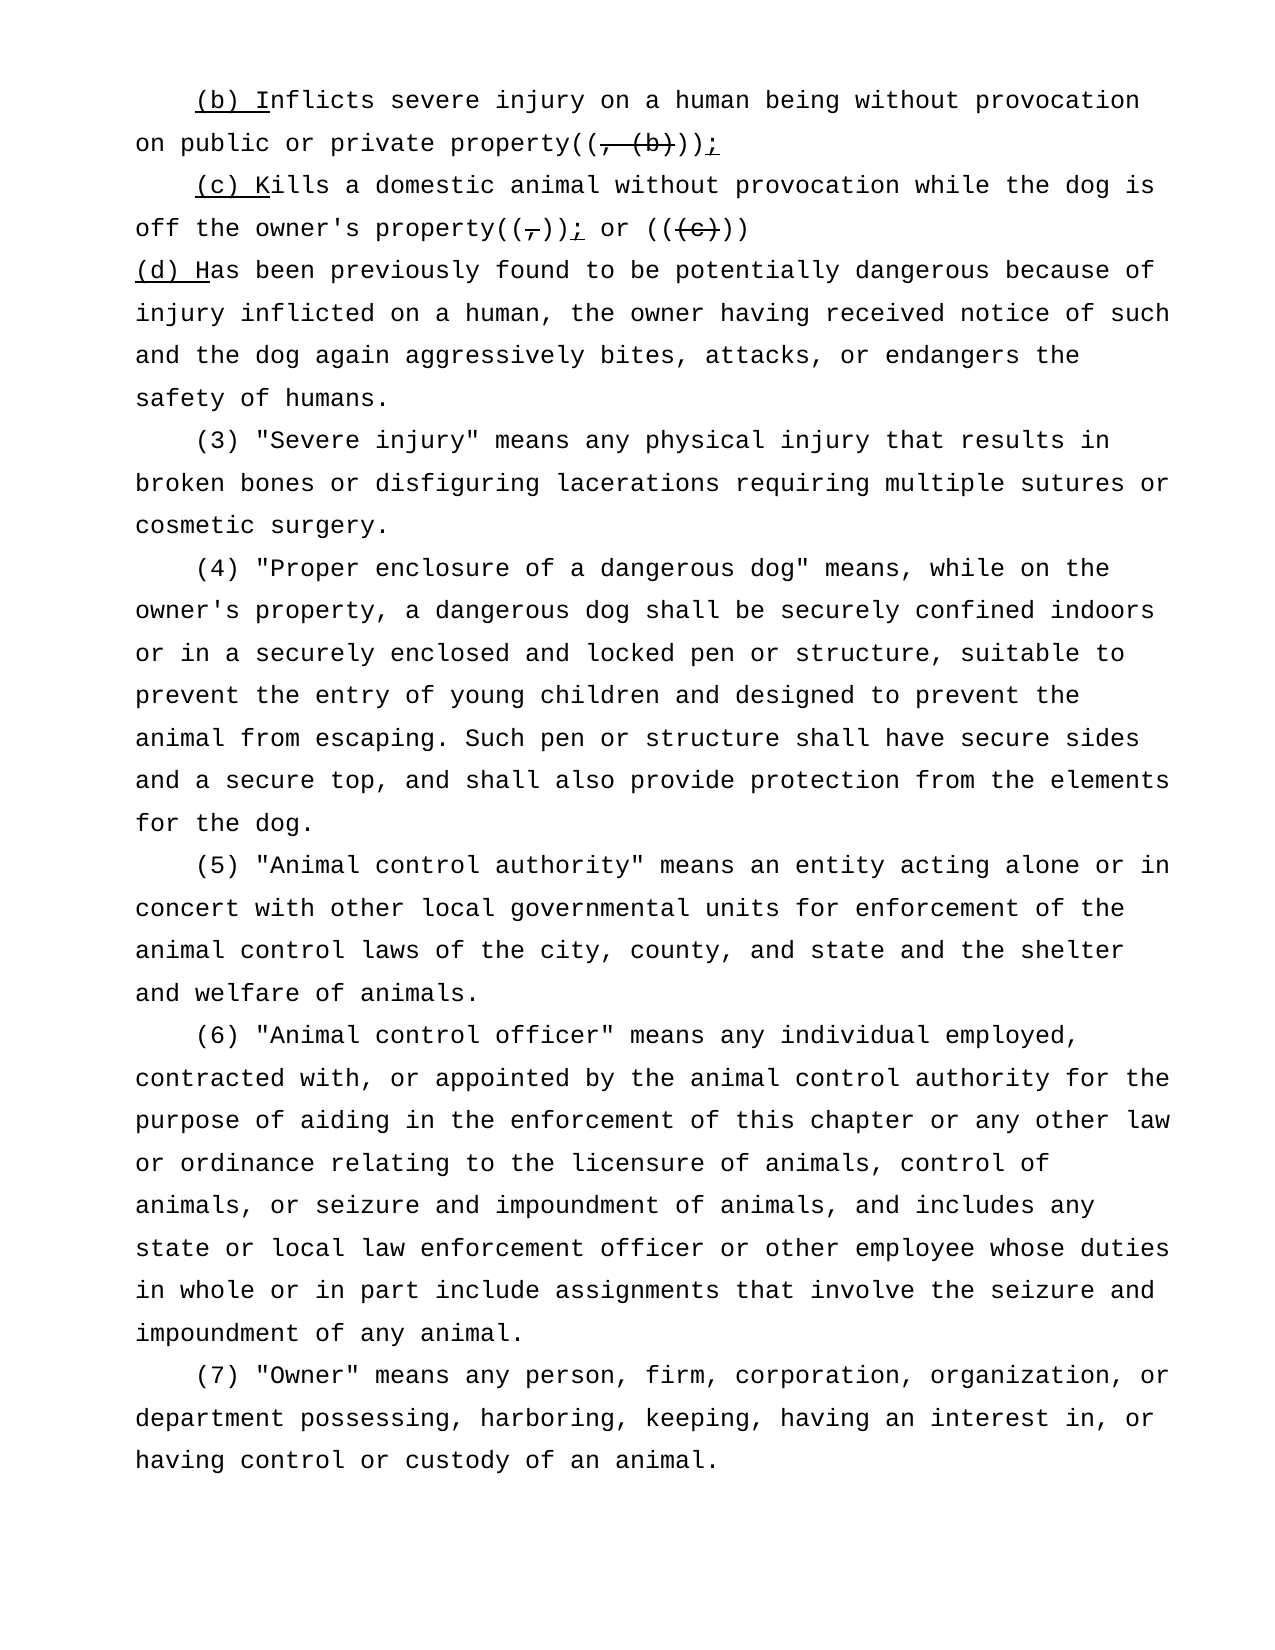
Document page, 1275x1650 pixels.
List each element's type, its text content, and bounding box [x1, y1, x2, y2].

text (7) "Owner" means any person, firm, corporation, organization, or department possessing, harboring, keeping, having an interest in, or having control or custody of an animal. [135, 1350, 1170, 1477]
text (6) "Animal control officer" means any individual employed, contracted with, or appointed by the animal control authority for the purpose of aiding in the enforcement of this chapter or any other law or ordinance relating to the licensure of animals, control of animals, or seizure and impoundment of animals, and includes any state or local law enforcement officer or other employee whose duties in whole or in part include assignments that involve the seizure and impoundment of any animal. [135, 1010, 1170, 1350]
text (5) "Animal control authority" means an entity acting alone or in concert with other local governmental units for enforcement of the animal control laws of the city, county, and state and the shelter and welfare of animals. [135, 840, 1170, 1010]
text (4) "Proper enclosure of a dangerous dog" means, while on the owner's property, a dangerous dog shall be securely confined indoors or in a securely enclosed and locked pen or structure, suitable to prevent the entry of young children and designed to prevent the animal from escaping. Such pen or structure shall have secure sides and a secure top, and shall also provide protection from the elements for the dog. [135, 542, 1170, 840]
text (d) Has been previously found to be potentially dangerous because of injury inflicted on a human, the owner having received notice of such and the dog again aggressively bites, attacks, or endangers the safety of humans. [135, 245, 1170, 415]
text (c) Kills a domestic animal without provocation while the dog is off the owner's property((,)); or (((c))) [135, 160, 1170, 245]
text (3) "Severe injury" means any physical injury that results in broken bones or disfiguring lacerations requiring multiple sutures or cosmetic surgery. [135, 415, 1170, 542]
text (b) Inflicts severe injury on a human being without provocation on public or private property((, (b))); [135, 75, 1170, 160]
